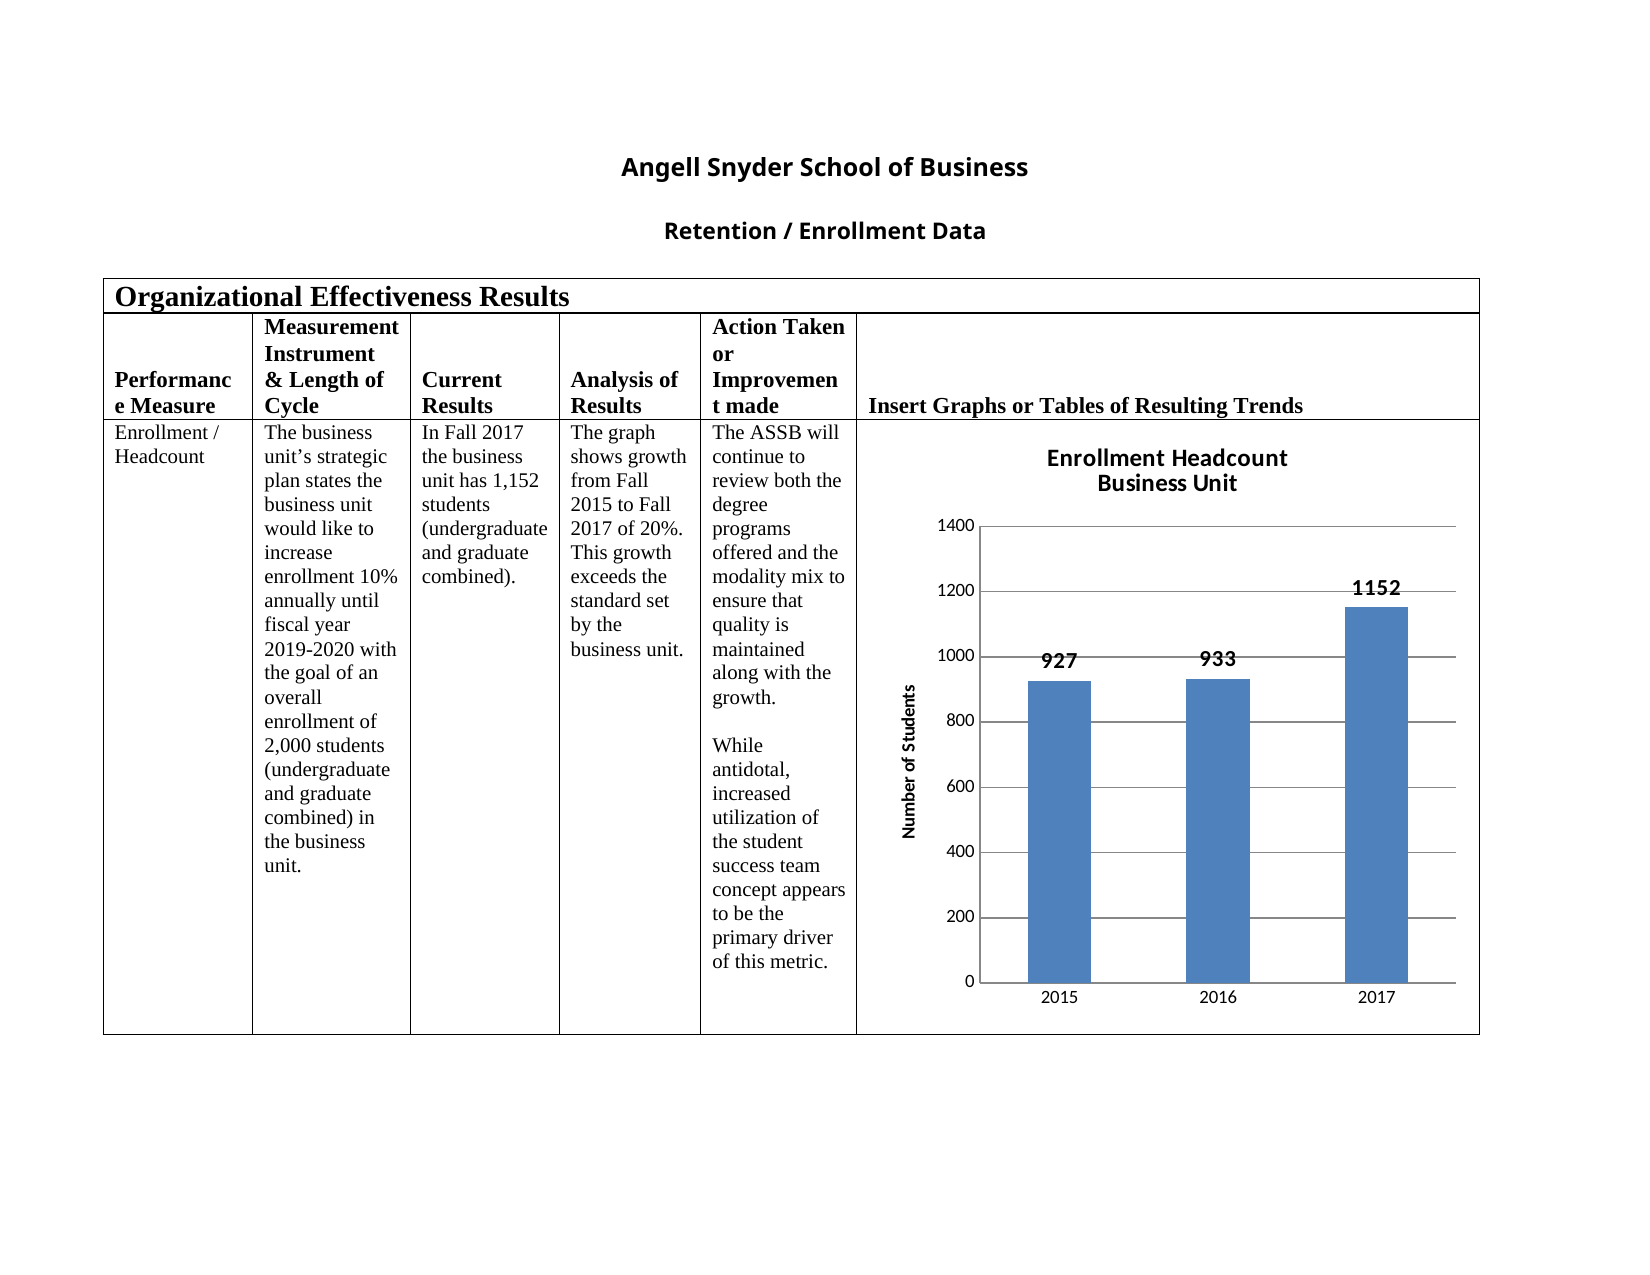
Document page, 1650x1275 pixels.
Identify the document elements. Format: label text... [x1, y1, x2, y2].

text Angell Snyder School of Business [150, 150, 1500, 184]
table_cell The business unit’s strategic plan states the business unit would like to increase enrollment 10% annually until fiscal year 2019-2020 with the goal of an overall enrollment of 2,000 students (undergraduate and graduate combined) in the business unit. [253, 420, 410, 1034]
table_cell [857, 420, 1479, 1034]
table_cell Analysis of Results [560, 314, 700, 419]
table_cell Insert Graphs or Tables of Resulting Trends [857, 314, 1479, 419]
table_cell Action Taken or Improvement made [701, 314, 856, 419]
table_header Organizational Effectiveness Results [104, 279, 1479, 312]
table_cell Measurement Instrument & Length of Cycle [253, 314, 410, 419]
text Retention / Enrollment Data [150, 215, 1500, 247]
table_cell Current Results [411, 314, 559, 419]
table_cell The ASSB will continue to review both the degree programs offered and the modality mix to ensure that quality is maintained along with the growth. While antidotal, increased utilization of the student success team concept appears to be the primary driver of this metric. [701, 420, 856, 1034]
table_cell Enrollment / Headcount [104, 420, 252, 1034]
table_cell In Fall 2017 the business unit has 1,152 students (undergraduate and graduate combined). [411, 420, 559, 1034]
table_cell The graph shows growth from Fall 2015 to Fall 2017 of 20%. This growth exceeds the standard set by the business unit. [560, 420, 700, 1034]
table_cell Performance Measure [104, 314, 252, 419]
